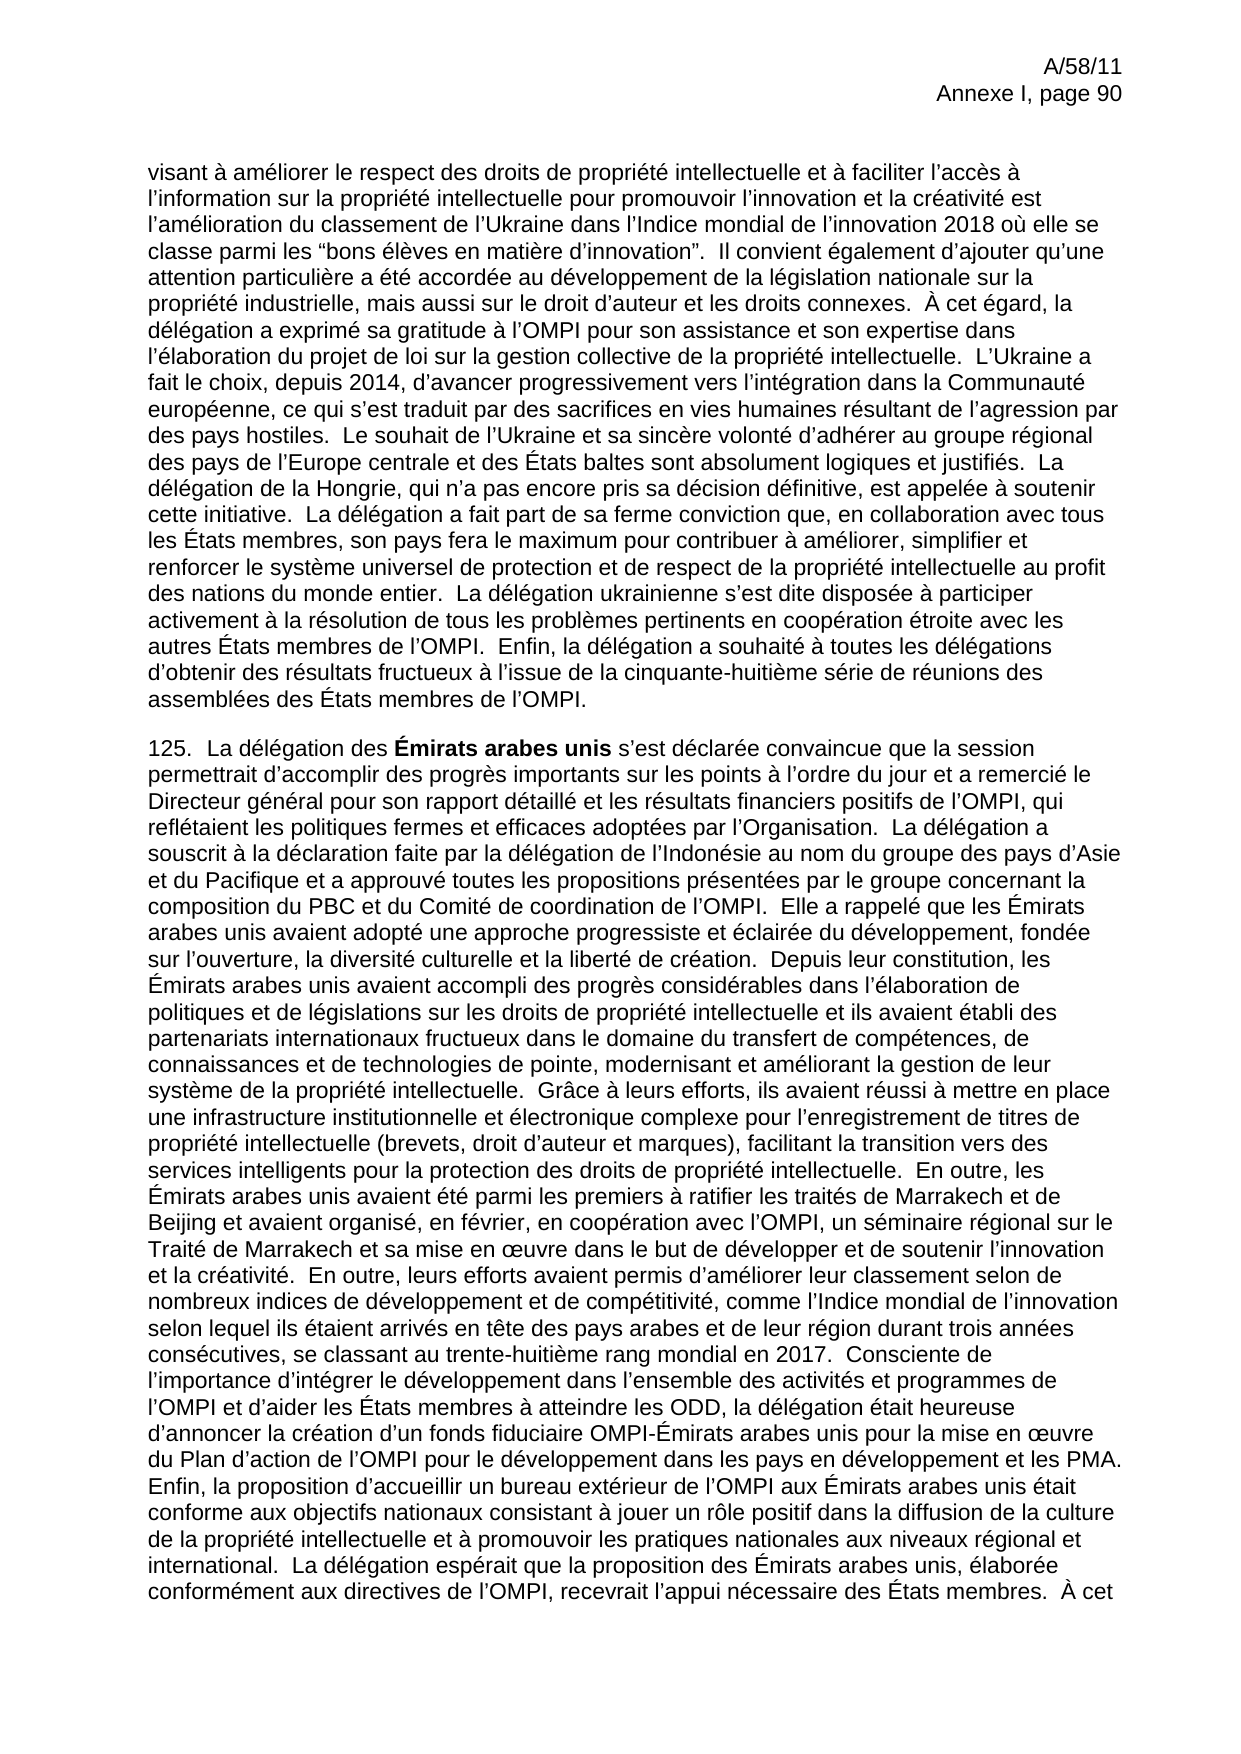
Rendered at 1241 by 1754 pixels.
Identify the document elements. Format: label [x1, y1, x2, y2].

text [148, 735, 1122, 1604]
text [148, 158, 1122, 712]
